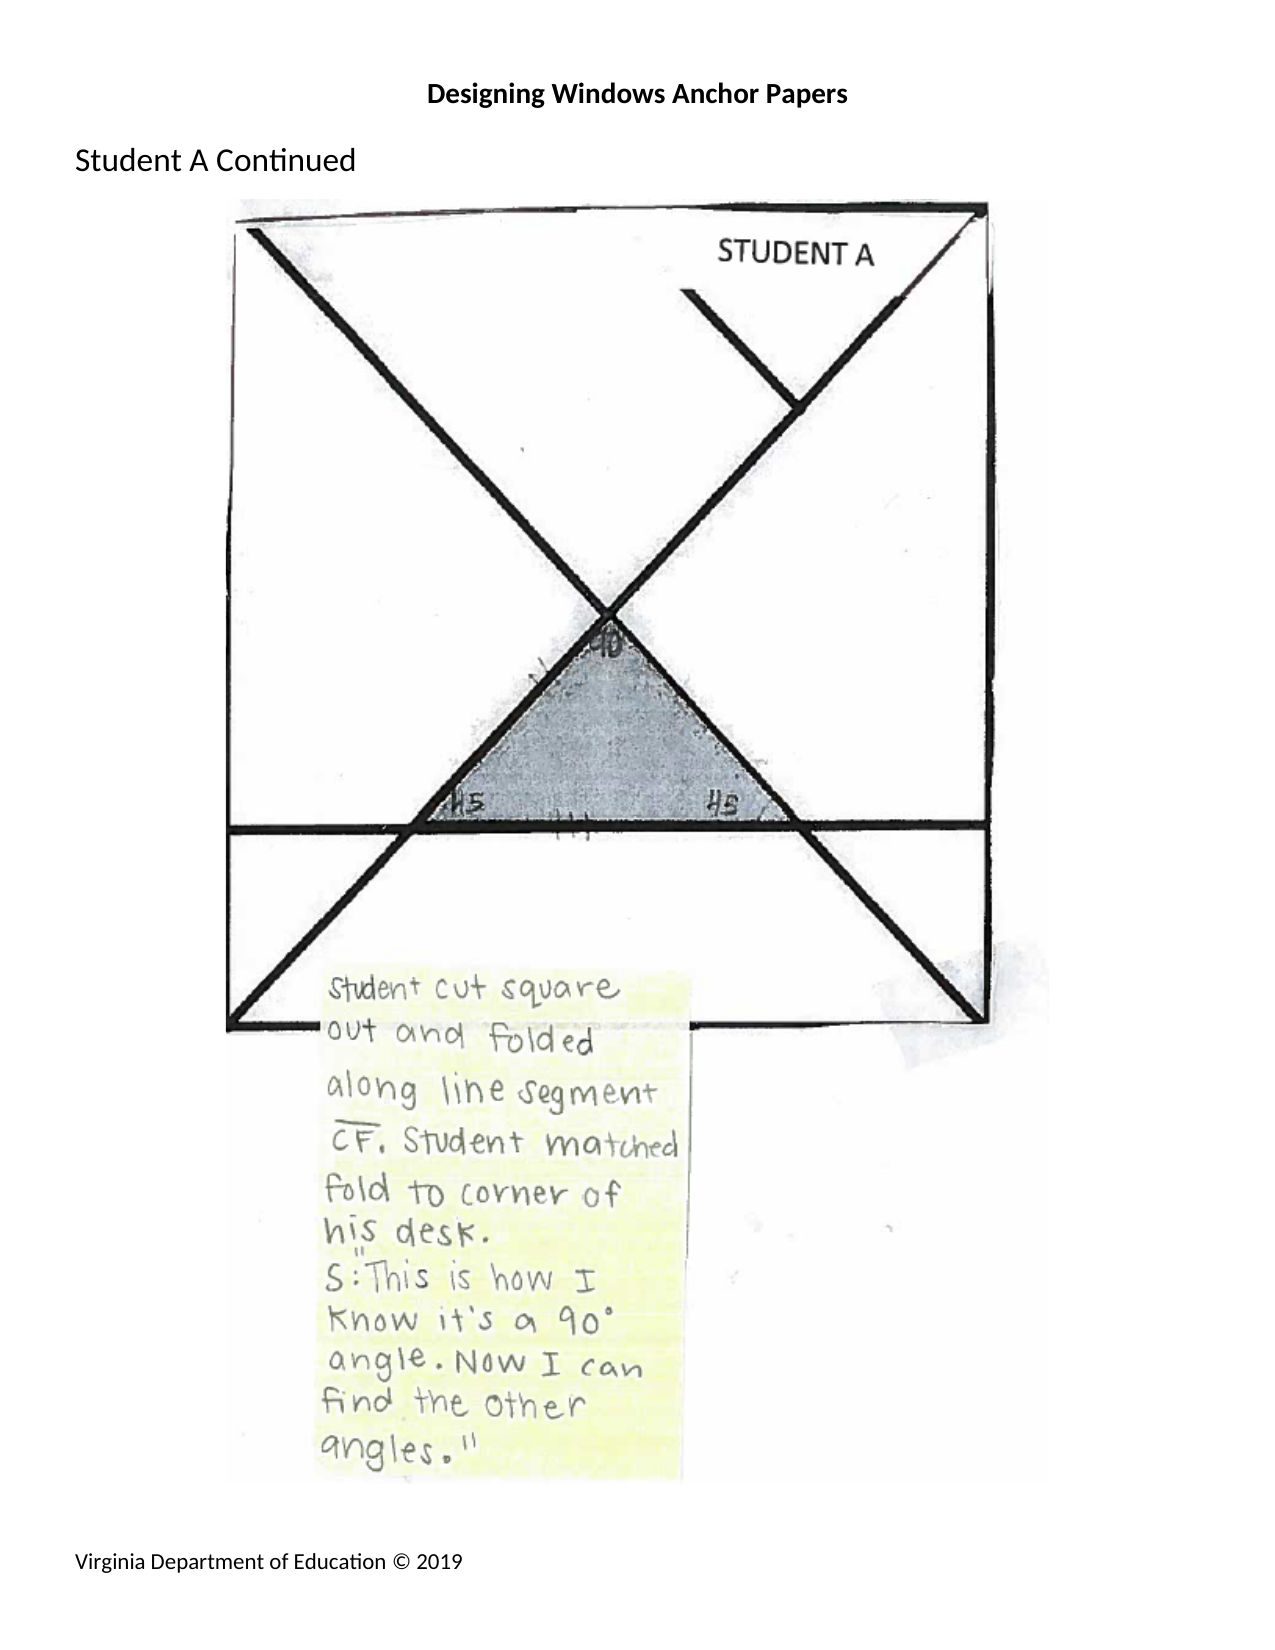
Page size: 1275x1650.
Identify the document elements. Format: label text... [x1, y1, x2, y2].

picture [225, 199, 1050, 1484]
text Student A Continued [75, 139, 1200, 179]
